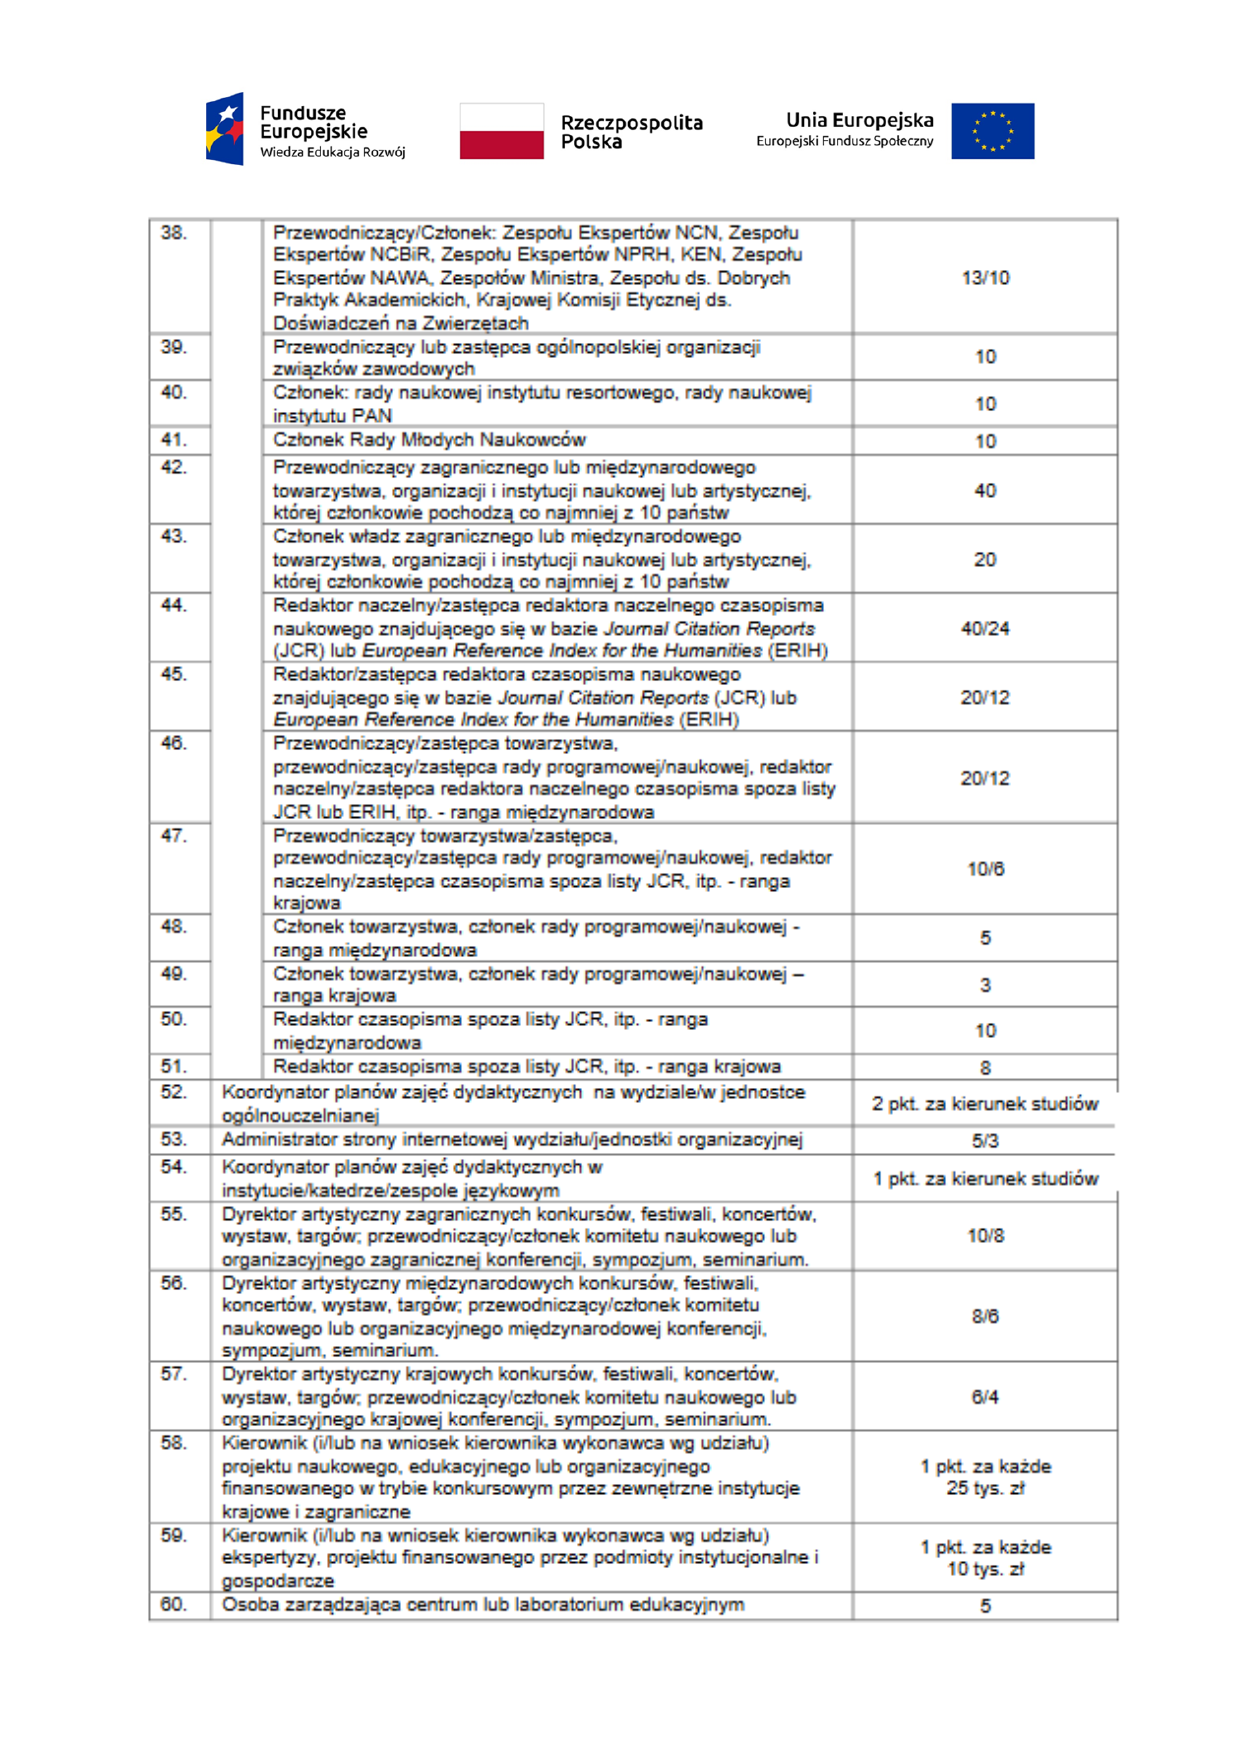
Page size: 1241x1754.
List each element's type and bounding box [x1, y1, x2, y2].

picture [187, 73, 1053, 184]
picture [147, 210, 1131, 1629]
